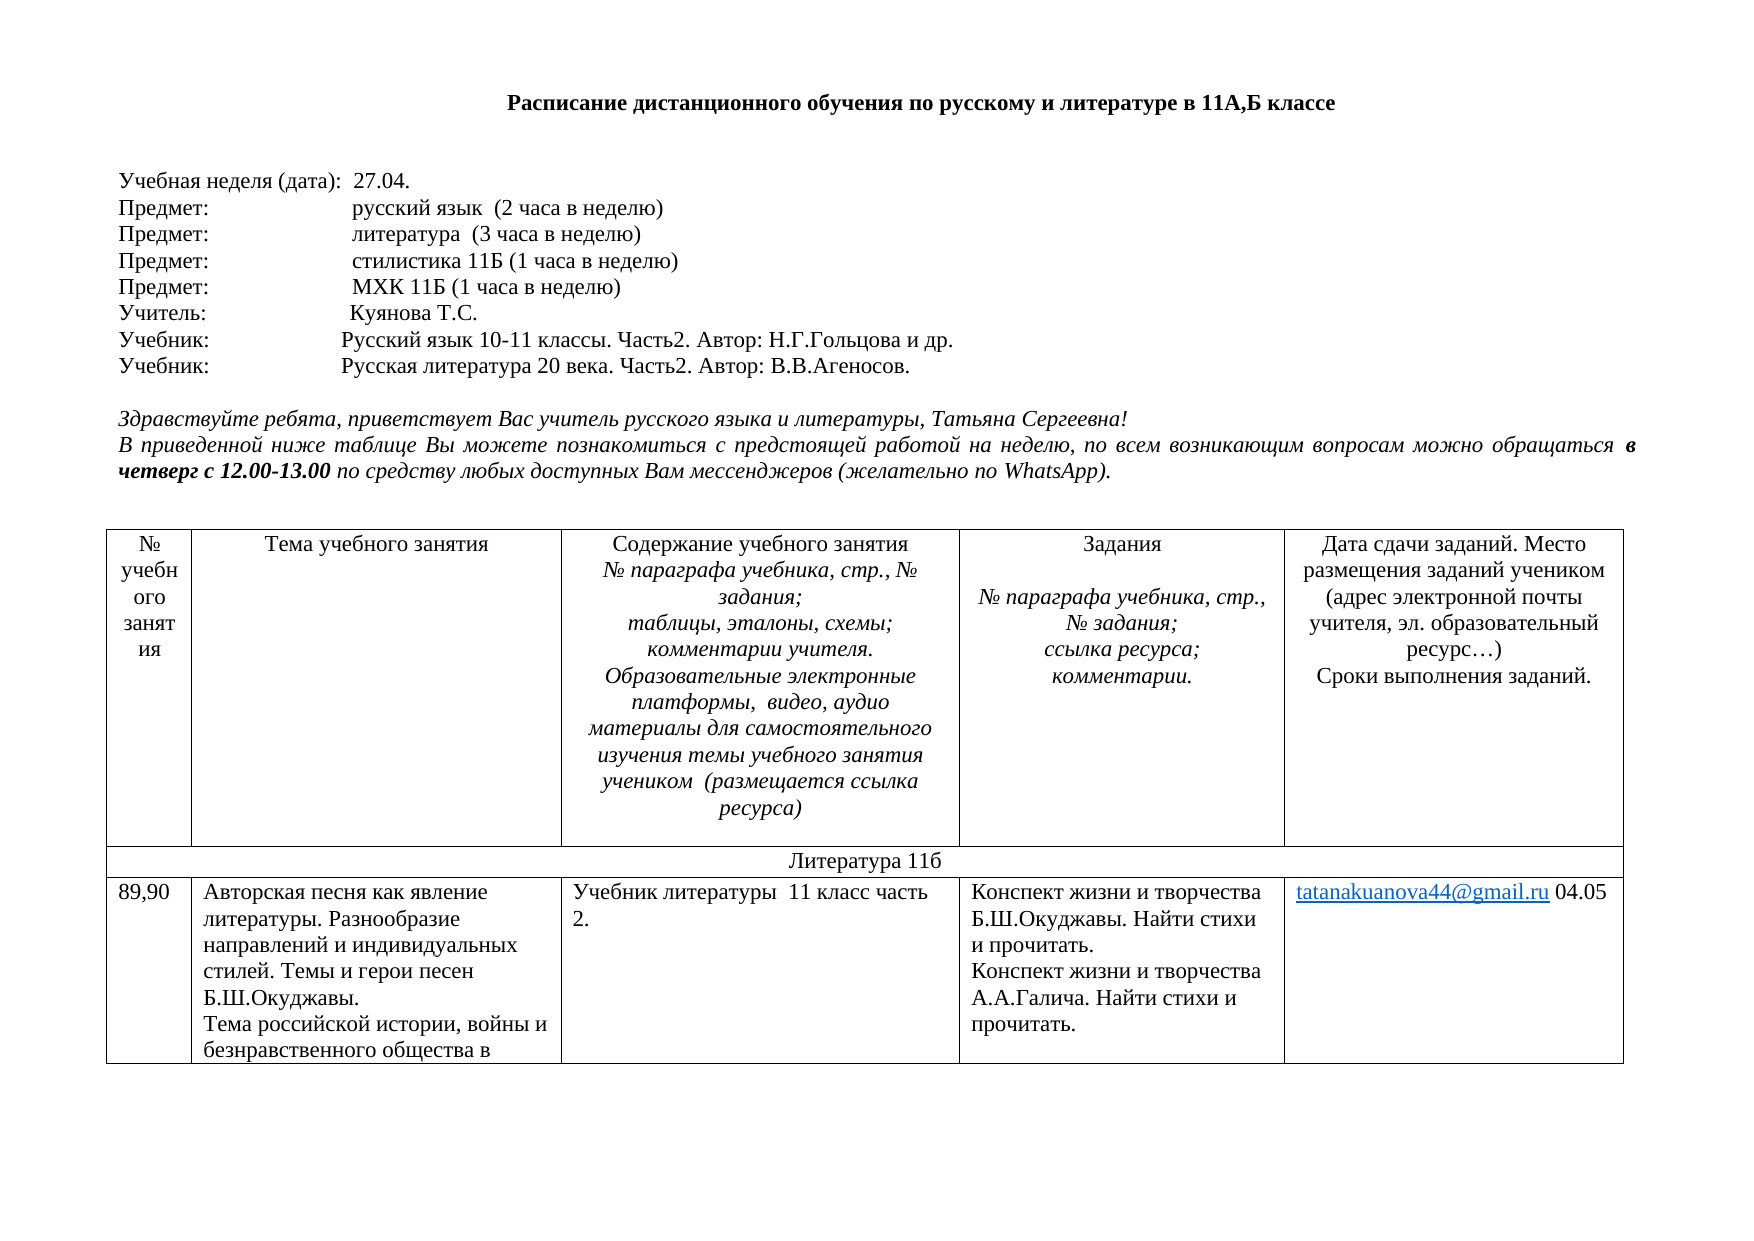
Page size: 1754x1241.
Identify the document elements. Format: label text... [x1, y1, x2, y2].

text Предмет: литература (3 часа в неделю) [118, 220, 1636, 247]
text Предмет: стилистика 11Б (1 часа в неделю) [118, 247, 1636, 273]
text Расписание дистанционного обучения по русскому и литературе в 11А,Б классе [118, 88, 1636, 115]
table_header Задания № параграфа учебника, стр., № задания; ссылка ресурса; комментарии. [960, 530, 1284, 846]
table_cell Литература 11б [107, 847, 1623, 877]
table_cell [1285, 878, 1623, 1063]
text Учебник: Русская литература 20 века. Часть2. Автор: В.В.Агеносов. [118, 352, 1636, 378]
table_cell 89,90 [107, 878, 191, 1063]
text Предмет: русский язык (2 часа в неделю) [118, 194, 1636, 220]
text В приведенной ниже таблице Вы можете познакомиться с предстоящей работой на неделю, по всем возникающим вопросам можно обращаться в четверг с 12.00-13.00 по средству любых доступных Вам мессенджеров (желательно по WhatsApp). [118, 431, 1636, 484]
table_header Тема учебного занятия [192, 530, 561, 846]
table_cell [192, 878, 561, 1063]
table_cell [960, 878, 1284, 1063]
text Учебник: Русский язык 10-11 классы. Часть2. Автор: Н.Г.Гольцова и др. [118, 326, 1636, 352]
text Учебная неделя (дата): 27.04. [118, 168, 1636, 194]
text Предмет: МХК 11Б (1 часа в неделю) [118, 273, 1636, 299]
table_header Дата сдачи заданий. Место размещения заданий учеником (адрес электронной почты учителя, эл. образовательный ресурс…) Сроки выполнения заданий. [1285, 530, 1623, 846]
table_header Содержание учебного занятия № параграфа учебника, стр., № задания; таблицы, эталоны, схемы; комментарии учителя. Образовательные электронные платформы, видео, аудио материалы для самостоятельного изучения темы учебного занятия учеником (размещается ссылка ресурса) [562, 530, 959, 846]
text Учитель: Куянова Т.С. [118, 299, 1636, 326]
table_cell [562, 878, 959, 1063]
text Здравствуйте ребята, приветствует Вас учитель русского языка и литературы, Татьяна Сергеевна! [118, 405, 1636, 431]
table_header № учебного занятия [107, 530, 191, 846]
